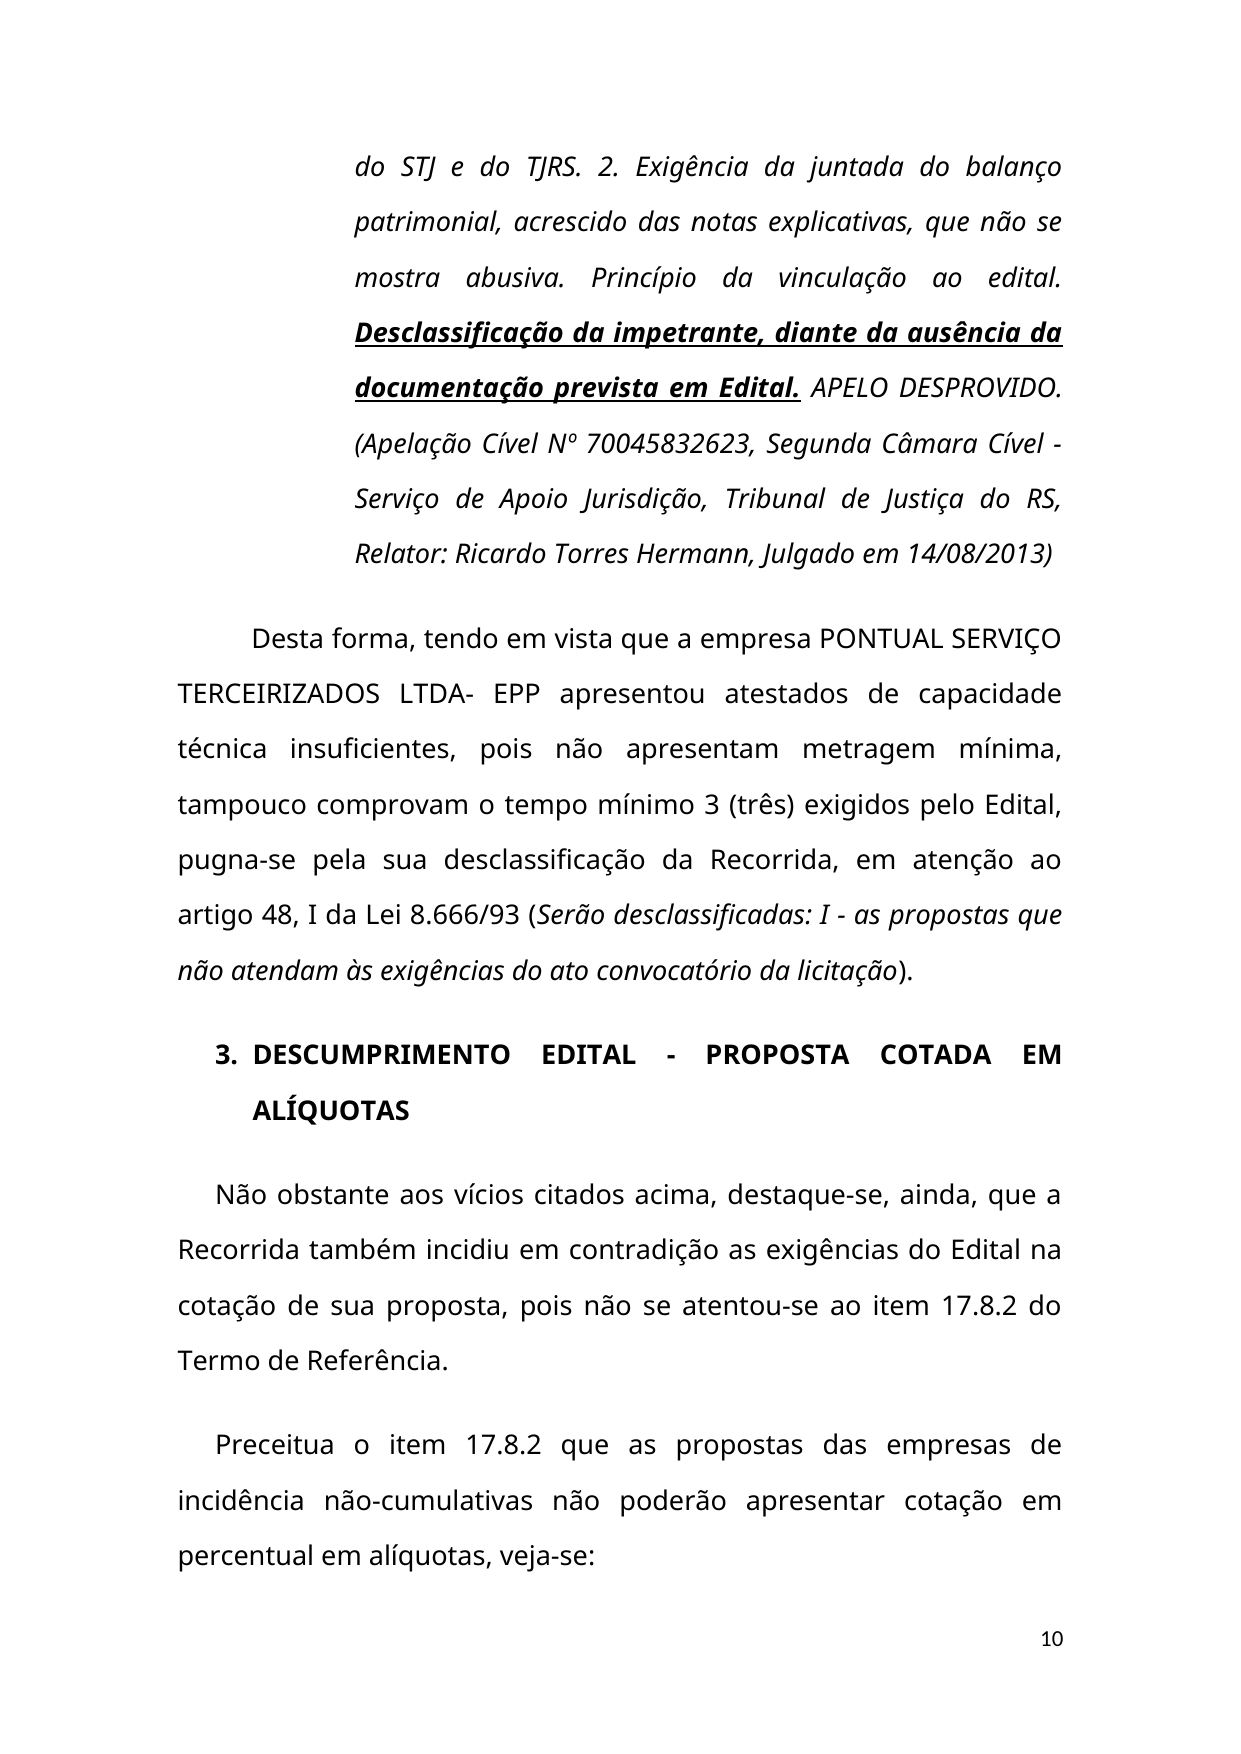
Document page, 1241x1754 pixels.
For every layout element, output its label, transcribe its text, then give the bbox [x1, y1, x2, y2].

text Preceitua o item 17.8.2 que as propostas das empresas de incidência não-cumulativas não poderão apresentar cotação em percentual em alíquotas, veja-se: [177, 1426, 1063, 1573]
text Não obstante aos vícios citados acima, destaque-se, ainda, que a Recorrida também incidiu em contradição as exigências do Edital na cotação de sua proposta, pois não se atentou-se ao item 17.8.2 do Termo de Referência. [177, 1175, 1063, 1378]
list DESCUMPRIMENTO EDITAL - PROPOSTA COTADA EM ALÍQUOTAS [215, 1036, 1063, 1128]
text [354, 148, 1063, 345]
text Desta forma, tendo em vista que a empresa PONTUAL SERVIÇO TERCEIRIZADOS LTDA- EPP apresentou atestados de capacidade técnica insuficientes, pois não apresentam metragem mínima, tampouco comprovam o tempo mínimo 3 (três) exigidos pelo Edital, pugna-se pela sua desclassificação da Recorrida, em atenção ao artigo 48, I da Lei 8.666/93 (Serão desclassificadas: I - as propostas que não atendam às exigências do ato convocatório da licitação). [177, 619, 1063, 988]
